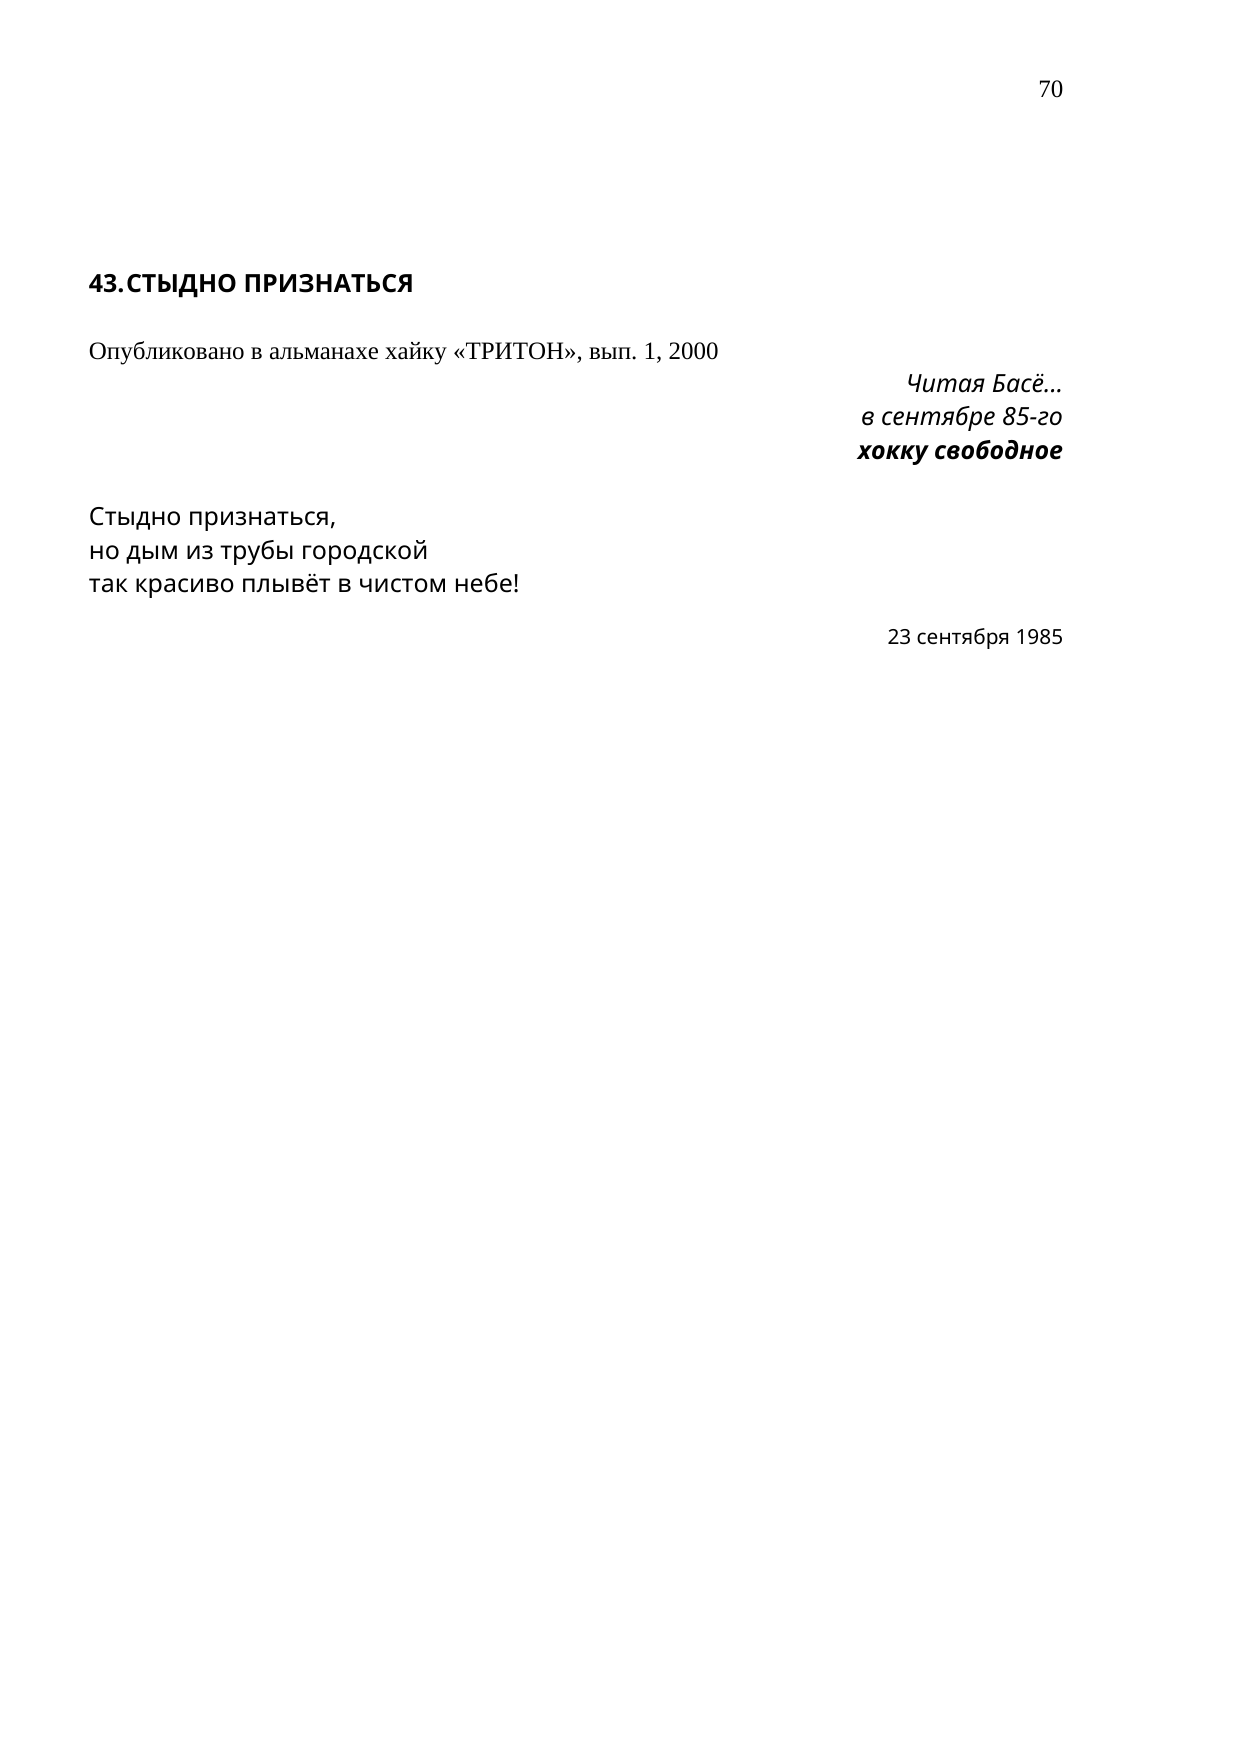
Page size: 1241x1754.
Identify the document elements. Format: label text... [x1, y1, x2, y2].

text в сентябре 85-го [89, 399, 1063, 432]
text Опубликовано в альманахе хайку «ТРИТОН», вып. 1, 2000 [89, 332, 1063, 366]
text хокку свободное [89, 432, 1063, 466]
text Стыдно признаться, [89, 499, 1063, 532]
text Читая Басё... [89, 366, 1063, 399]
text так красиво плывёт в чистом небе! [89, 566, 1063, 599]
text но дым из трубы городской [89, 532, 1063, 566]
text 23 сентября 1985 [89, 624, 1063, 649]
list СТЫДНО ПРИЗНАТЬСЯ [89, 266, 1063, 299]
